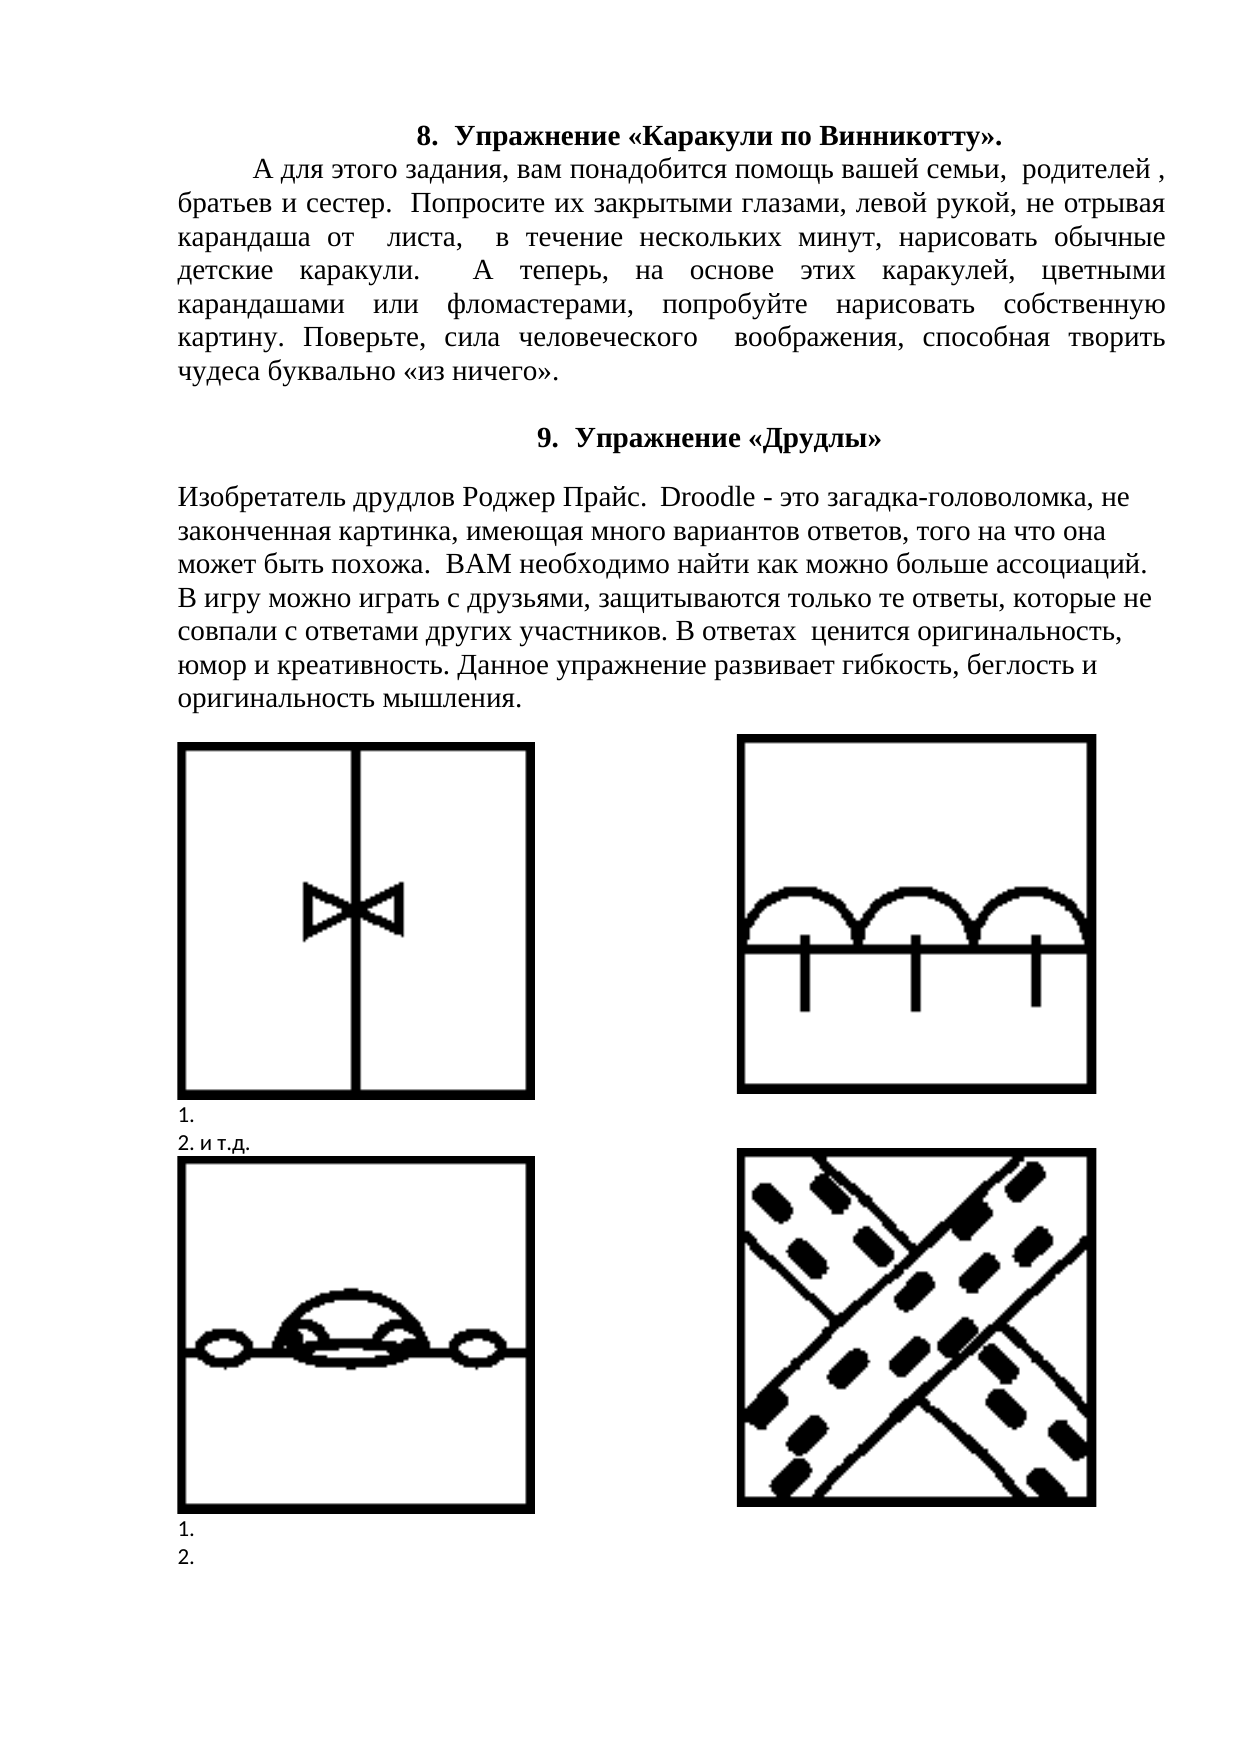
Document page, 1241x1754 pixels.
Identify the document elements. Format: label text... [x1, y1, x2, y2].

picture [177, 1156, 535, 1514]
text 2. [177, 1542, 1167, 1570]
text 1. [177, 1100, 1167, 1128]
picture [177, 742, 535, 1100]
picture [736, 734, 1097, 1094]
text 1. [177, 1514, 1167, 1542]
list Упражнение «Каракули по Винникотту». [252, 118, 1167, 152]
text Изобретатель друдлов Роджер Прайс. Droodle - это загадка-головоломка, не законченная картинка, имеющая много вариантов ответов, того на что она может быть похожа. ВАМ необходимо найти как можно больше ассоциаций. В игру можно играть с друзьями, защитываются только те ответы, которые не совпали с ответами других участников. В ответах ценится оригинальность, юмор и креативность. Данное упражнение развивает гибкость, беглость и оригинальность мышления. [177, 479, 1167, 714]
picture [736, 1148, 1097, 1507]
text А для этого задания, вам понадобится помощь вашей семьи, родителей , братьев и сестер. Попросите их закрытыми глазами, левой рукой, не отрывая карандаша от листа, в течение нескольких минут, нарисовать обычные детские каракули. А теперь, на основе этих каракулей, цветными карандашами или фломастерами, попробуйте нарисовать собственную картину. Поверьте, сила человеческого воображения, способная творить чудеса буквально «из ничего». [177, 152, 1167, 386]
list Упражнение «Друдлы» [252, 420, 1167, 453]
text 2. и т.д. [177, 1128, 1167, 1156]
